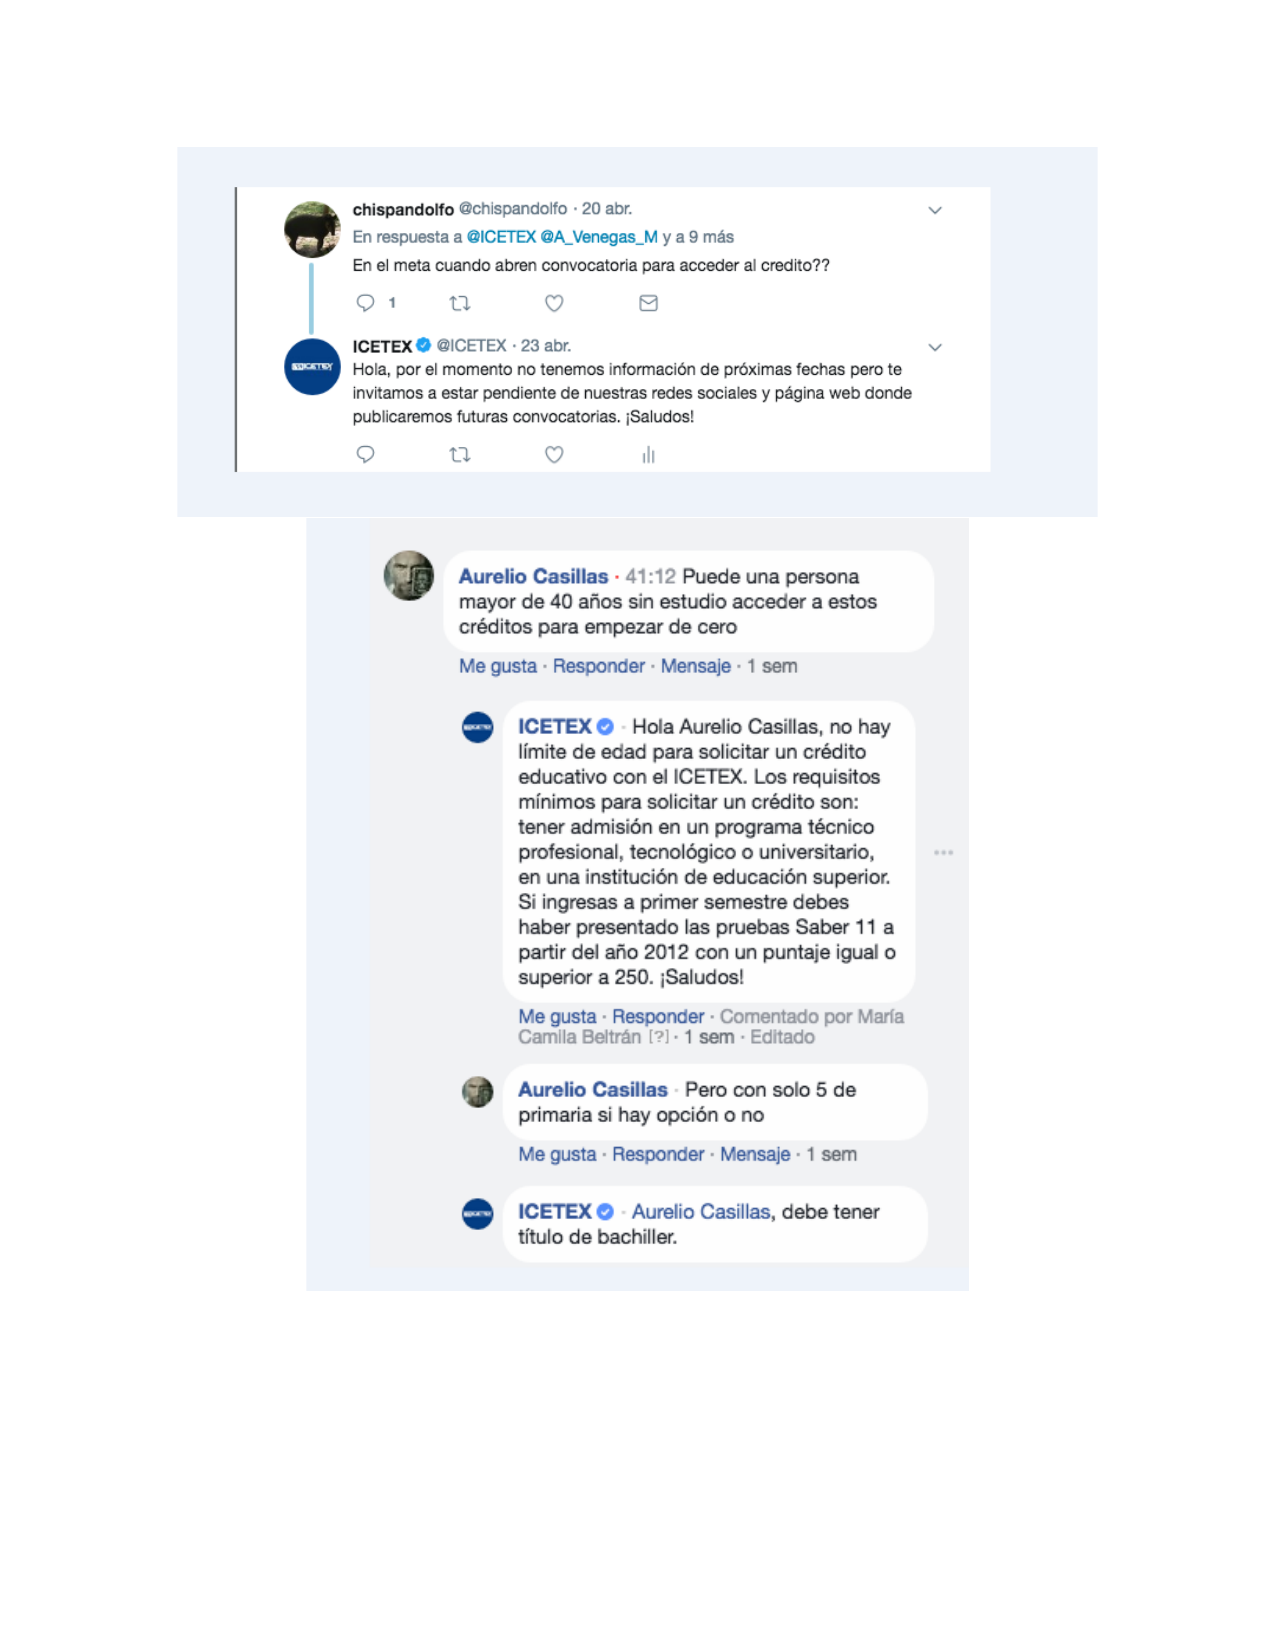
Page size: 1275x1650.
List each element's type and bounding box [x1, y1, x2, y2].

picture [306, 518, 969, 1291]
picture [177, 147, 1098, 517]
